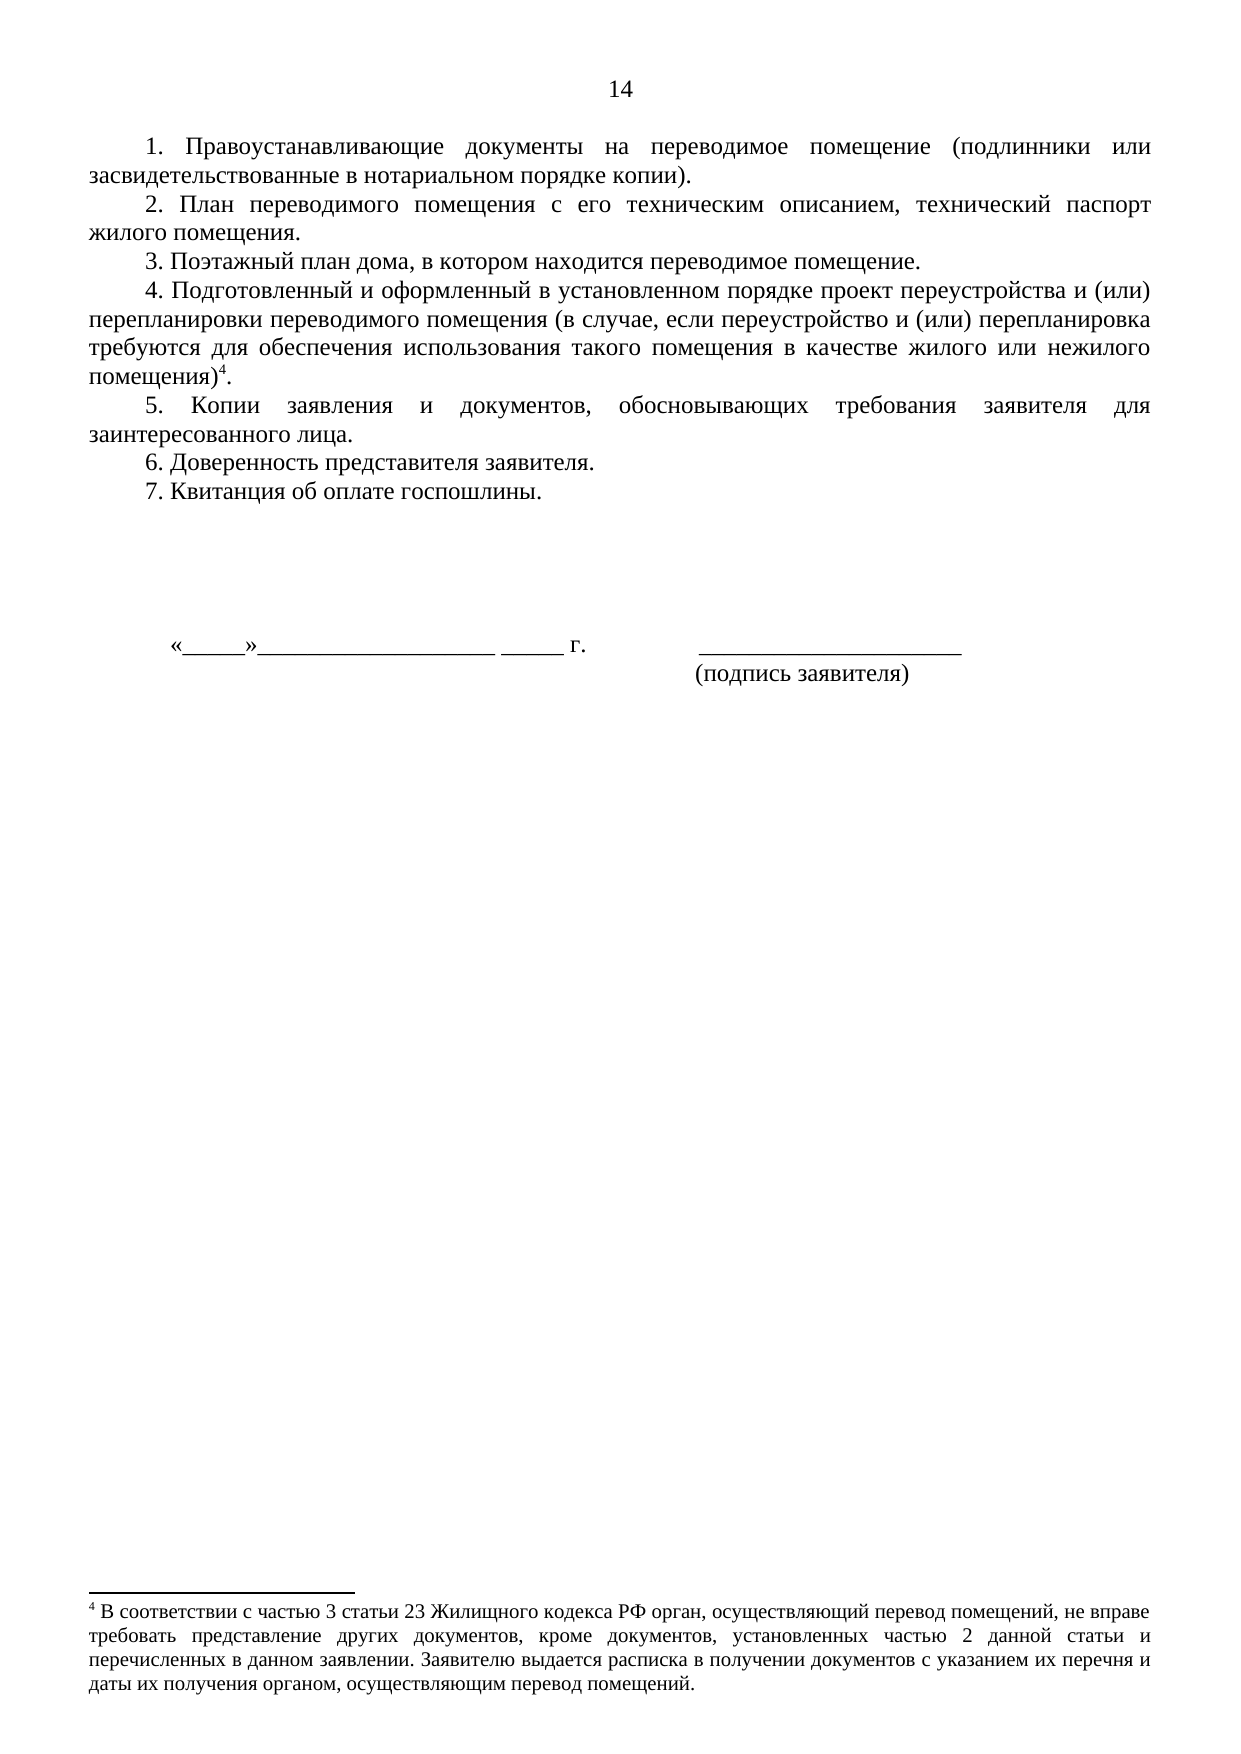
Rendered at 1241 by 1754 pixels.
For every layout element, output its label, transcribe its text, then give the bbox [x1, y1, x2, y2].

text 3. Поэтажный план дома, в котором находится переводимое помещение. [89, 246, 1152, 275]
text 7. Квитанция об оплате госпошлины. [89, 476, 1152, 505]
text (подпись заявителя) [89, 658, 1152, 687]
text 4. Подготовленный и оформленный в установленном порядке проект переустройства и (или) перепланировки переводимого помещения (в случае, если переустройство и (или) перепланировка требуются для обеспечения использования такого помещения в качестве жилого или нежилого помещения). [89, 275, 1152, 390]
text «_____»___________________ _____ г. _____________________ [89, 629, 1152, 658]
text 5. Копии заявления и документов, обосновывающих требования заявителя для заинтересованного лица. [89, 390, 1152, 447]
text 1. Правоустанавливающие документы на переводимое помещение (подлинники или засвидетельствованные в нотариальном порядке копии). [89, 131, 1152, 189]
text 2. План переводимого помещения с его техническим описанием, технический паспорт жилого помещения. [89, 189, 1152, 246]
text 6. Доверенность представителя заявителя. [89, 447, 1152, 476]
